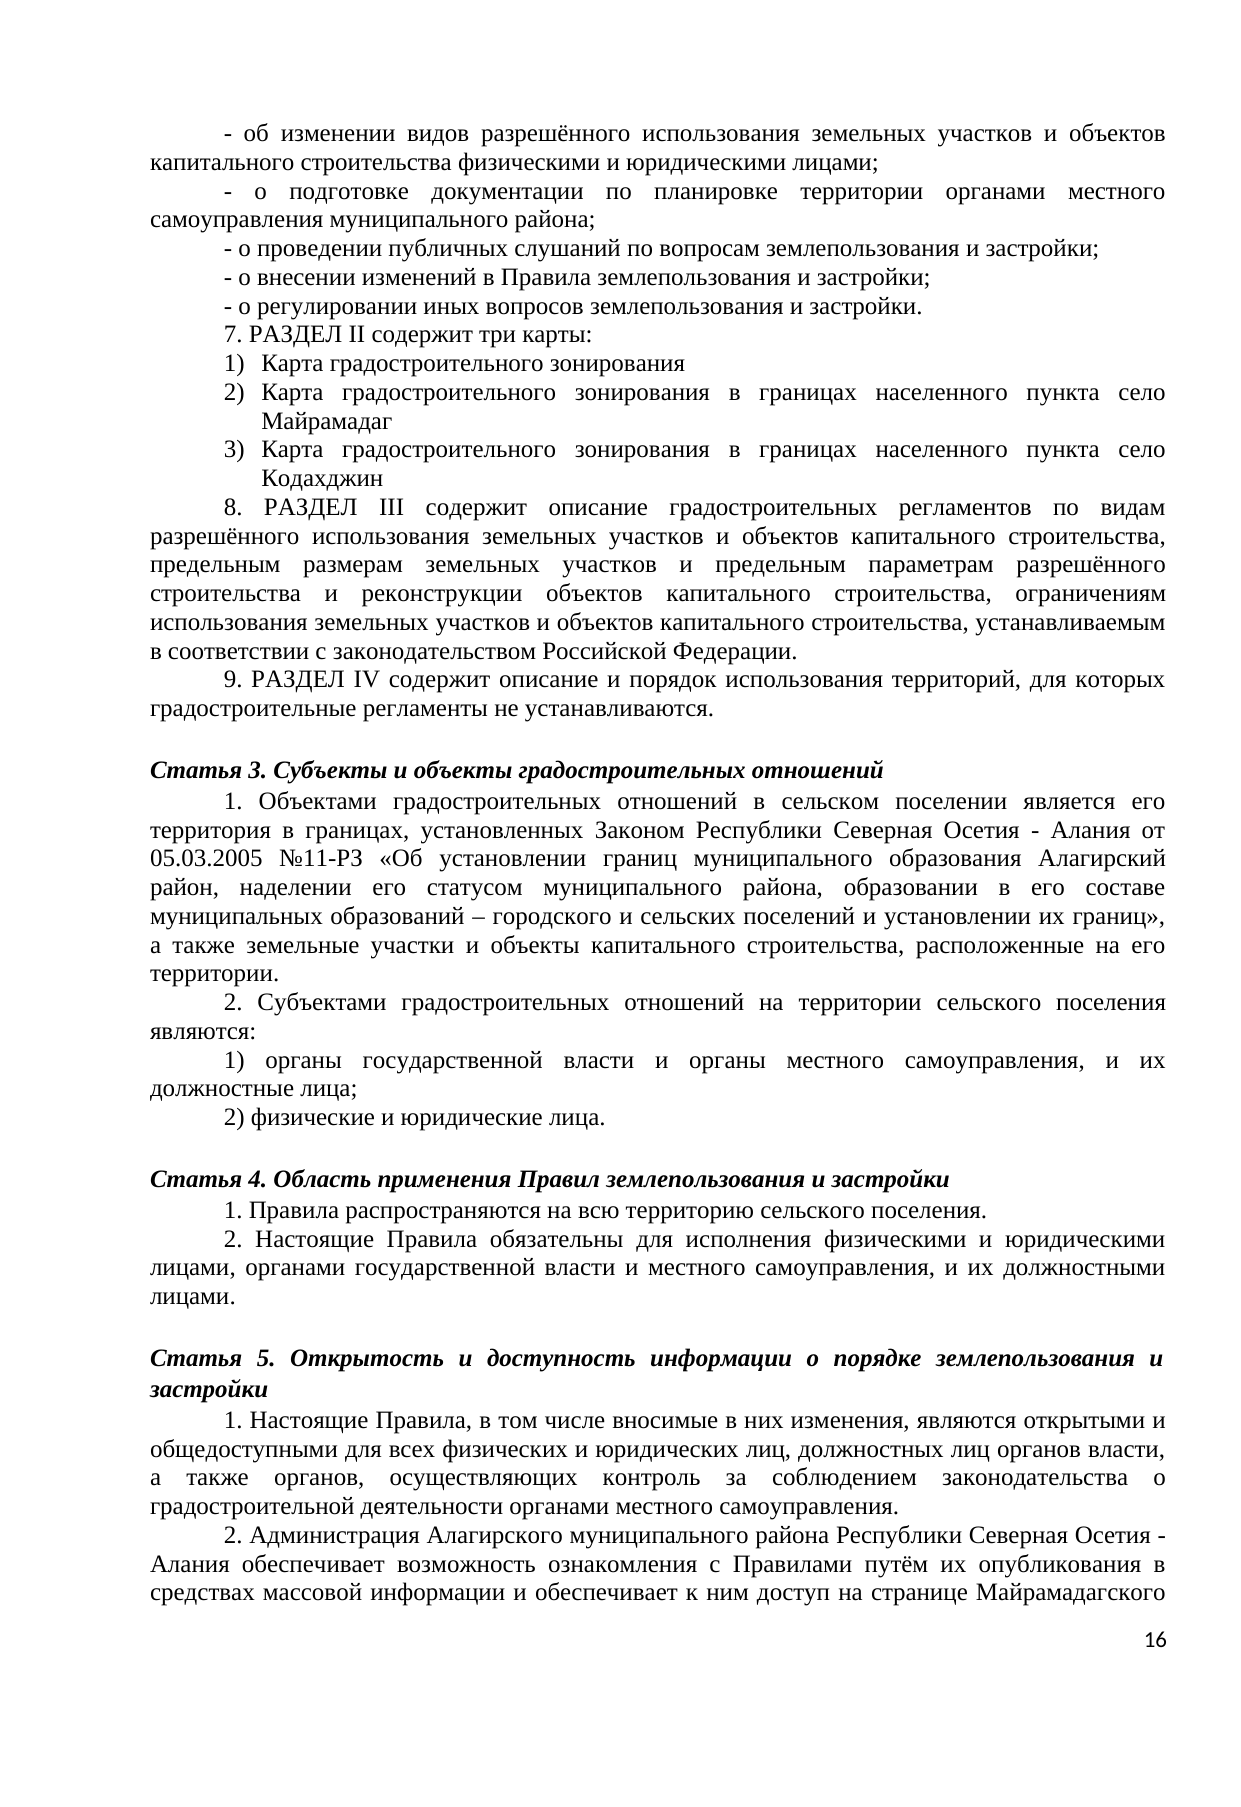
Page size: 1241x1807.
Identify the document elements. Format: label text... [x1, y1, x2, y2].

text 8. РАЗДЕЛ III содержит описание градостроительных регламентов по видам разрешённого использования земельных участков и объектов капитального строительства, предельным размерам земельных участков и предельным параметрам разрешённого строительства и реконструкции объектов капитального строительства, ограничениям использования земельных участков и объектов капитального строительства, устанавливаемым в соответствии с законодательством Российской Федерации. [150, 492, 1167, 664]
subtitle Статья 4. Область применения Правил землепользования и застройки [150, 1164, 1167, 1193]
text 2. Настоящие Правила обязательны для исполнения физическими и юридическими лицами, органами государственной власти и местного самоуправления, и их должностными лицами. [150, 1224, 1167, 1310]
text 1. Настоящие Правила, в том числе вносимые в них изменения, являются открытыми и общедоступными для всех физических и юридических лиц, должностных лиц органов власти, а также органов, осуществляющих контроль за соблюдением законодательства о градостроительной деятельности органами местного самоуправления. [150, 1405, 1167, 1520]
text - о внесении изменений в Правила землепользования и застройки; [150, 262, 1167, 291]
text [150, 1520, 1167, 1606]
text 7. РАЗДЕЛ II содержит три карты: [150, 319, 1167, 348]
text 1) органы государственной власти и органы местного самоуправления, и их должностные лица; [150, 1045, 1167, 1102]
text 2. Субъектами градостроительных отношений на территории сельского поселения являются: [150, 987, 1167, 1045]
list Карта градостроительного зонирования [223, 348, 1167, 377]
text - о проведении публичных слушаний по вопросам землепользования и застройки; [150, 233, 1167, 262]
subtitle Статья 5. Открытость и доступность информации о порядке землепользования и застройки [150, 1343, 1167, 1403]
text 9. РАЗДЕЛ IV содержит описание и порядок использования территорий, для которых градостроительные регламенты не устанавливаются. [150, 664, 1167, 722]
text - об изменении видов разрешённого использования земельных участков и объектов капитального строительства физическими и юридическими лицами; [150, 118, 1167, 176]
text - о регулировании иных вопросов землепользования и застройки. [150, 291, 1167, 319]
text 1. Правила распространяются на всю территорию сельского поселения. [150, 1195, 1167, 1224]
list Карта градостроительного зонирования в границах населенного пункта село Майрамадаг [223, 377, 1167, 434]
list Карта градостроительного зонирования в границах населенного пункта село Кодахджин [223, 434, 1167, 492]
text - о подготовке документации по планировке территории органами местного самоуправления муниципального района; [150, 176, 1167, 233]
text 1. Объектами градостроительных отношений в сельском поселении является его территория в границах, установленных Законом Республики Северная Осетия - Алания от 05.03.2005 №11-РЗ «Об установлении границ муниципального образования Алагирский район, наделении его статусом муниципального района, образовании в его составе муниципальных образований – городского и сельских поселений и установлении их границ», а также земельные участки и объекты капитального строительства, расположенные на его территории. [150, 786, 1167, 987]
subtitle Статья 3. Субъекты и объекты градостроительных отношений [150, 755, 1167, 784]
text 2) физические и юридические лица. [150, 1102, 1167, 1131]
